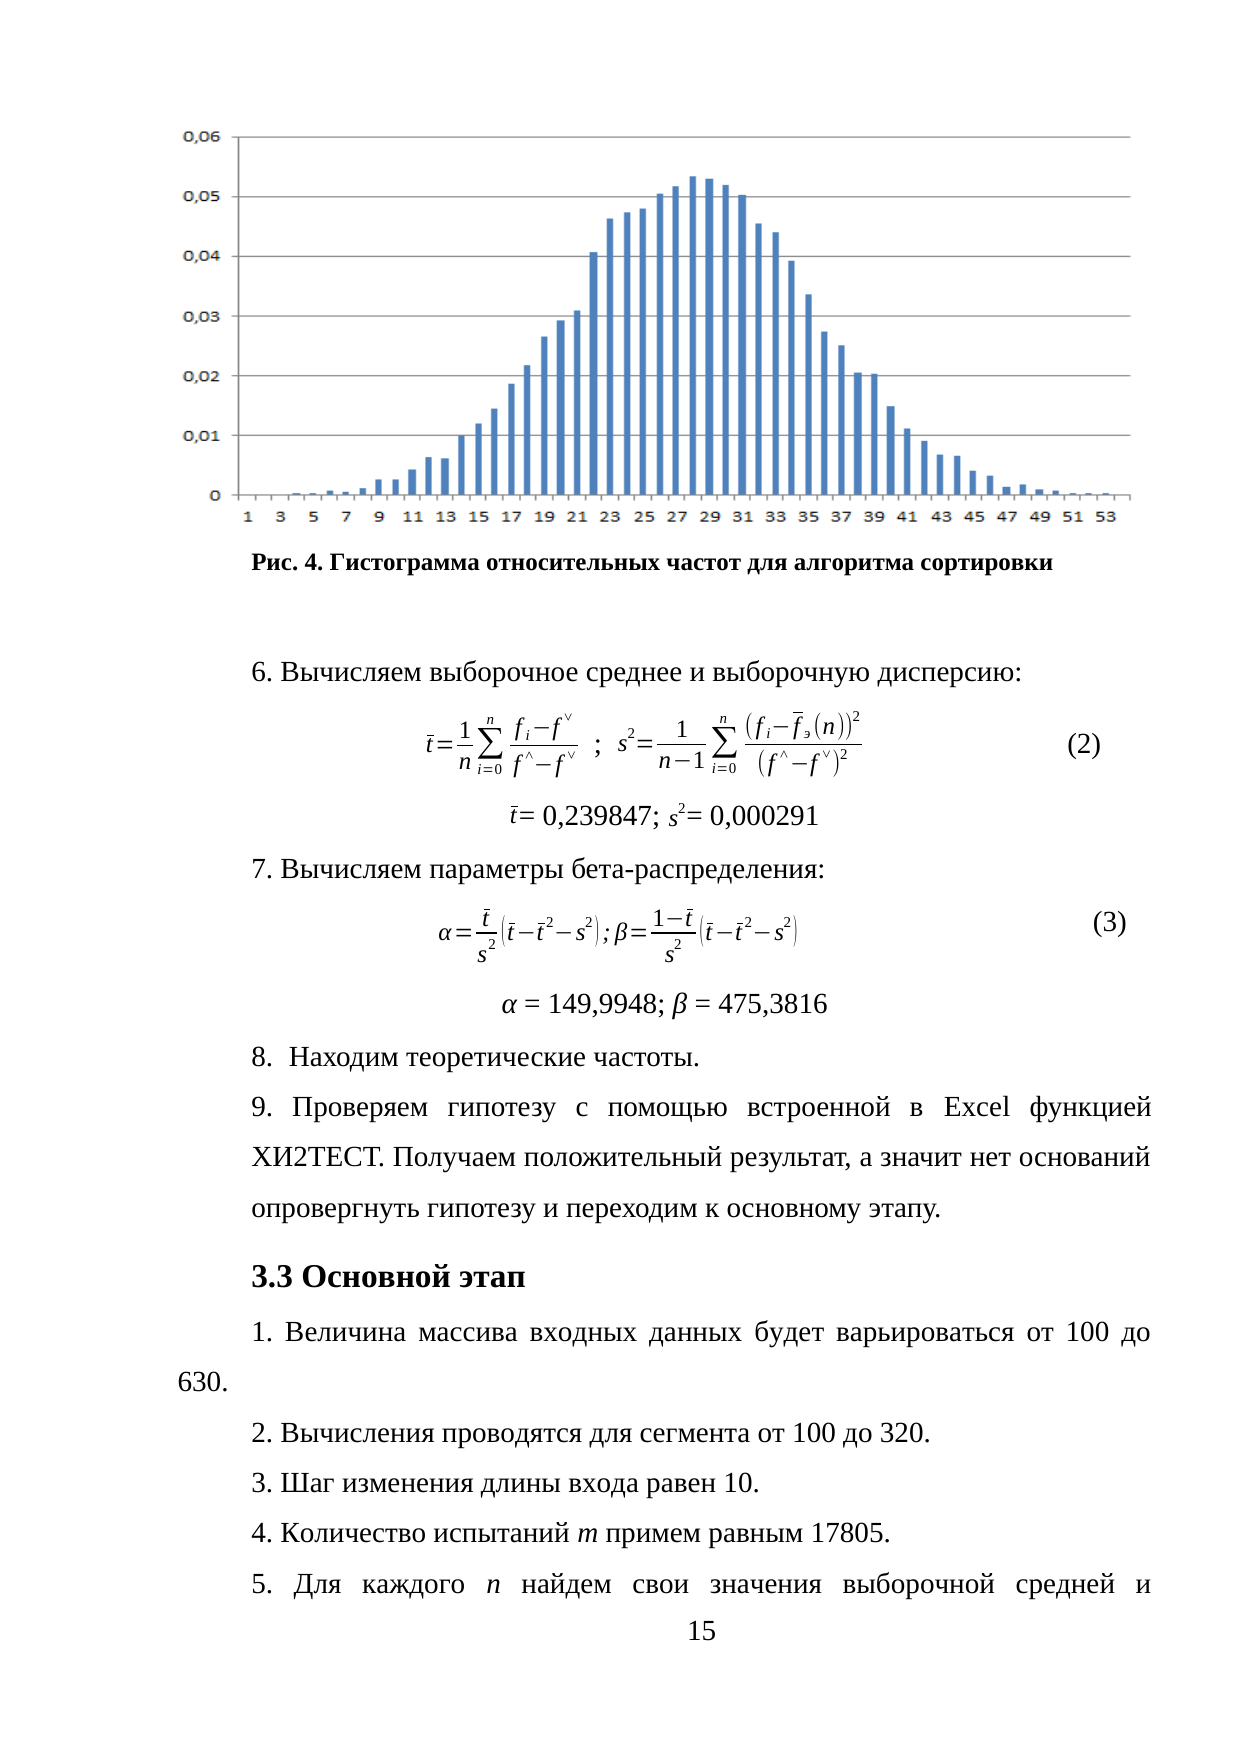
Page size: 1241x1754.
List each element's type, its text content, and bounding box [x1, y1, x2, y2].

table_header [155, 904, 1081, 986]
table_header (3) [1081, 904, 1152, 986]
text α = 149,9948; β = 475,3816 [177, 986, 1152, 1019]
text 1. Величина массива входных данных будет варьироваться от 100 до 630. [177, 1314, 1152, 1398]
text Рис. 4. Гистограмма относительных частот для алгоритма сортировки [177, 547, 1152, 576]
text 2. Вычисления проводятся для сегмента от 100 до 320. [177, 1415, 1152, 1448]
text 3. Шаг изменения длины входа равен 10. [177, 1465, 1152, 1499]
text 9. Проверяем гипотезу с помощью встроенной в Excel функцией ХИ2ТЕСТ. Получаем положительный результат, а значит нет оснований опровергнуть гипотезу и переходим к основному этапу. [251, 1089, 1152, 1223]
text 7. Вычисляем параметры бета-распределения: [177, 851, 1152, 885]
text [177, 1566, 1152, 1599]
text 4. Количество испытаний m примем равным 17805. [177, 1515, 1152, 1549]
text 6. Вычисляем выборочное среднее и выборочную дисперсию: [177, 654, 1152, 688]
text 3.3 Основной этап [177, 1257, 1152, 1295]
picture [177, 118, 1142, 528]
text ; (2) [177, 708, 1152, 779]
text = 0,239847; = 0,000291 [177, 798, 1152, 832]
list Находим теоретические частоты. [251, 1039, 1152, 1072]
